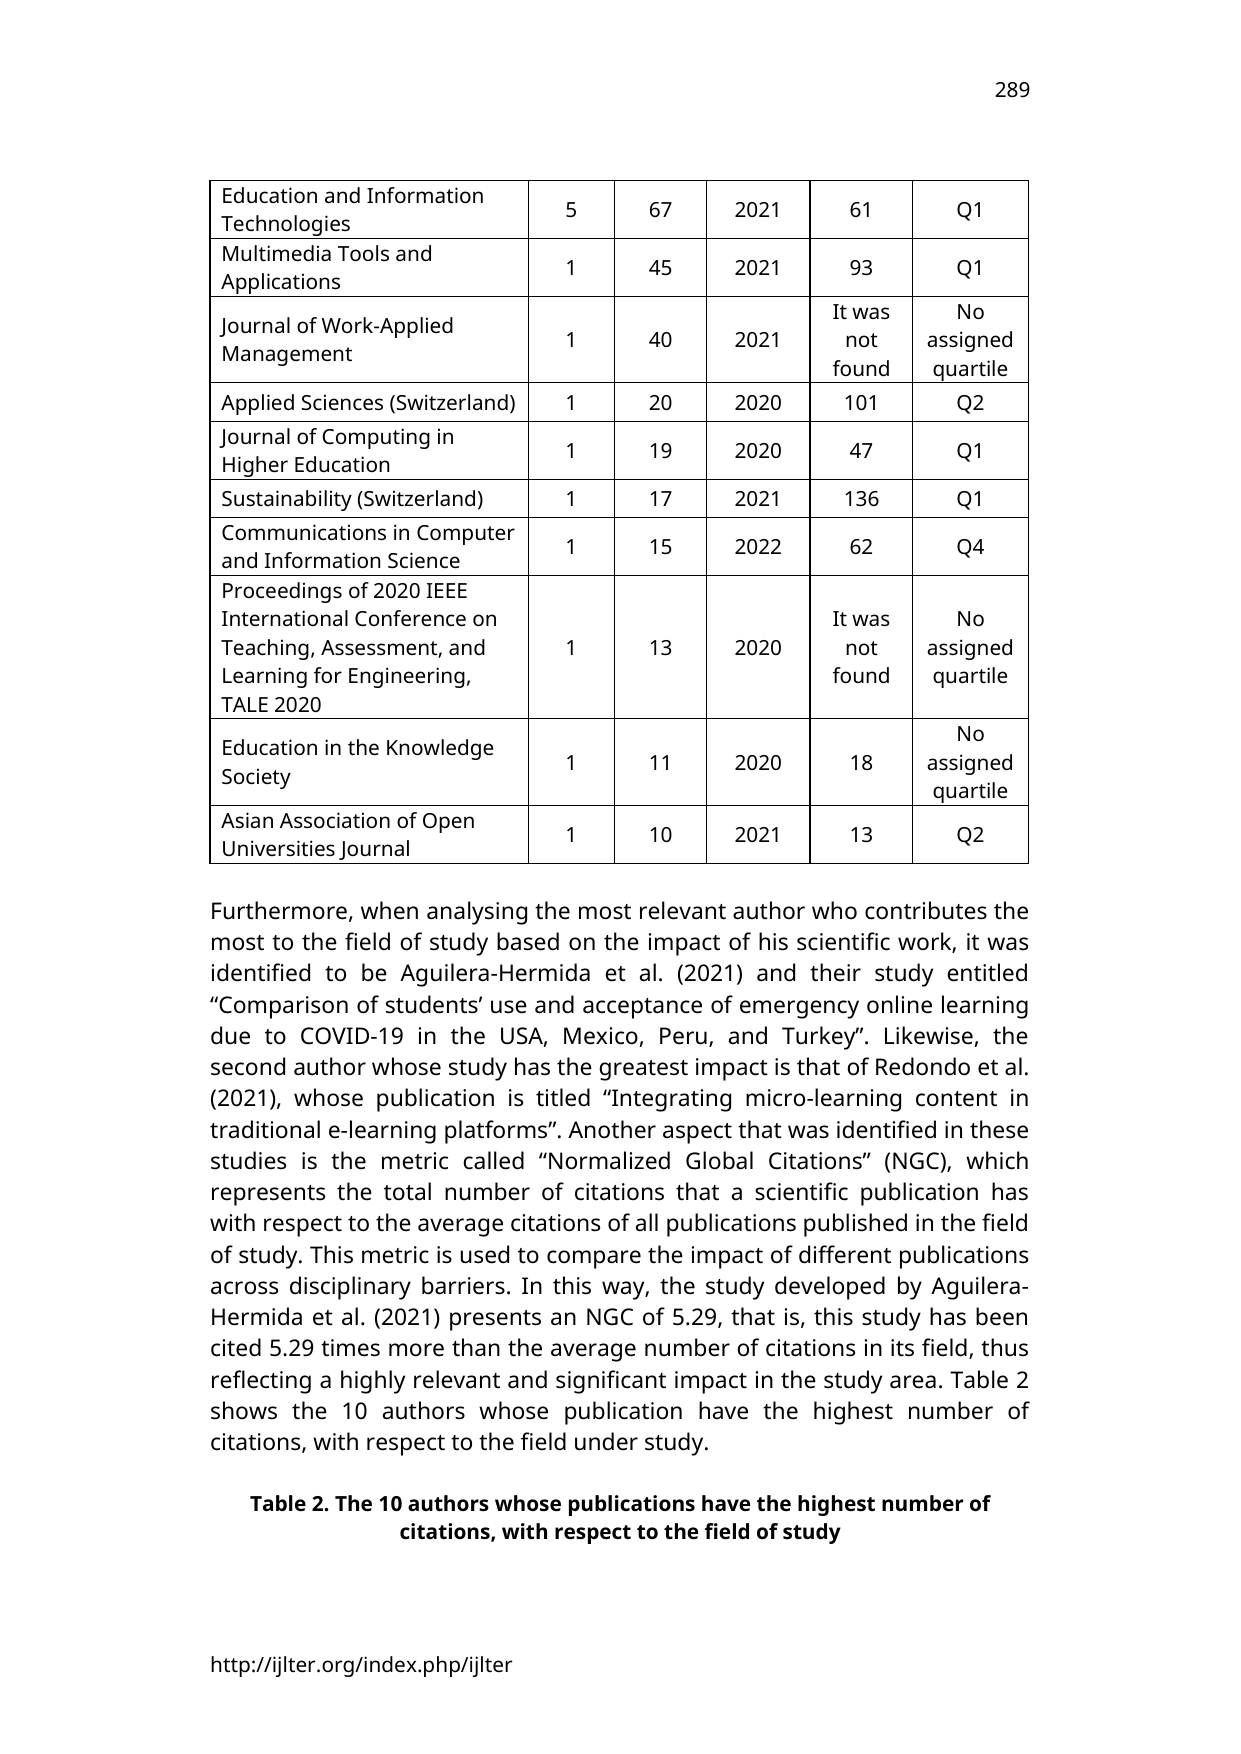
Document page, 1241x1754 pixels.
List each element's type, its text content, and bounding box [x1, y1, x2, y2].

table_cell 5 [529, 181, 614, 238]
table_cell 2020 [707, 422, 809, 479]
table_cell Q1 [913, 181, 1028, 238]
table_cell Q1 [913, 480, 1028, 517]
table_cell 2020 [707, 383, 809, 421]
table_cell 20 [615, 383, 706, 421]
table_cell Sustainability (Switzerland) [211, 480, 528, 517]
table_cell Q1 [913, 239, 1028, 296]
table_cell Applied Sciences (Switzerland) [211, 383, 528, 421]
table_cell It was not found [811, 576, 912, 718]
table_cell 1 [529, 383, 614, 421]
table_cell 2021 [707, 181, 809, 238]
table_cell Q2 [913, 383, 1028, 421]
table_cell Education in the Knowledge Society [211, 719, 528, 805]
table_cell 2022 [707, 518, 809, 575]
table_cell 40 [615, 297, 706, 382]
table_cell 1 [529, 422, 614, 479]
table_cell 2021 [707, 480, 809, 517]
table_cell 47 [811, 422, 912, 479]
table_cell Journal of Work-Applied Management [211, 297, 528, 382]
table_cell 62 [811, 518, 912, 575]
table_cell 11 [615, 719, 706, 805]
table_cell 2020 [707, 719, 809, 805]
table_cell 13 [615, 576, 706, 718]
table_cell Education and Information Technologies [211, 181, 528, 238]
table_cell 93 [811, 239, 912, 296]
table_cell 67 [615, 181, 706, 238]
table_cell Q2 [913, 806, 1028, 863]
table_cell 1 [529, 297, 614, 382]
table_cell Asian Association of Open Universities Journal [211, 806, 528, 863]
table_cell 2021 [707, 297, 809, 382]
table_cell Multimedia Tools and Applications [211, 239, 528, 296]
table_cell 136 [811, 480, 912, 517]
table_cell No assigned quartile [913, 297, 1028, 382]
text Furthermore, when analysing the most relevant author who contributes the most to the field of study based on the impact of his scientific work, it was identified to be Aguilera-Hermida et al. (2021) and their study entitled “Comparison of students’ use and acceptance of emergency online learning due to COVID-19 in the USA, Mexico, Peru, and Turkey”. Likewise, the second author whose study has the greatest impact is that of Redondo et al. (2021), whose publication is titled “Integrating micro-learning content in traditional e-learning platforms”. Another aspect that was identified in these studies is the metric called “Normalized Global Citations” (NGC), which represents the total number of citations that a scientific publication has with respect to the average citations of all publications published in the field of study. This metric is used to compare the impact of different publications across disciplinary barriers. In this way, the study developed by Aguilera-Hermida et al. (2021) presents an NGC of 5.29, that is, this study has been cited 5.29 times more than the average number of citations in its field, thus reflecting a highly relevant and significant impact in the study area. Table 2 shows the 10 authors whose publication have the highest number of citations, with respect to the field under study. [210, 895, 1030, 1457]
table_cell 17 [615, 480, 706, 517]
table_cell Q4 [913, 518, 1028, 575]
table_cell 1 [529, 480, 614, 517]
table_cell Communications in Computer and Information Science [211, 518, 528, 575]
table_cell 10 [615, 806, 706, 863]
table_cell 15 [615, 518, 706, 575]
table_cell No assigned quartile [913, 576, 1028, 718]
table_cell Q1 [913, 422, 1028, 479]
table_cell Proceedings of 2020 IEEE International Conference on Teaching, Assessment, and Learning for Engineering, TALE 2020 [211, 576, 528, 718]
table_cell 2021 [707, 806, 809, 863]
table_cell 45 [615, 239, 706, 296]
table_cell It was not found [811, 297, 912, 382]
table_cell Journal of Computing in Higher Education [211, 422, 528, 479]
table_cell 1 [529, 719, 614, 805]
table_cell No assigned quartile [913, 719, 1028, 805]
table_cell 13 [811, 806, 912, 863]
table_cell 2020 [707, 576, 809, 718]
table_cell 1 [529, 239, 614, 296]
table_cell 1 [529, 806, 614, 863]
table_cell 61 [811, 181, 912, 238]
table_cell 2021 [707, 239, 809, 296]
table_cell 1 [529, 518, 614, 575]
table_cell 18 [811, 719, 912, 805]
table_cell 19 [615, 422, 706, 479]
table_cell 1 [529, 576, 614, 718]
table_cell 101 [811, 383, 912, 421]
text Table 2. The 10 authors whose publications have the highest number of citations, with respect to the field of study [210, 1489, 1030, 1546]
